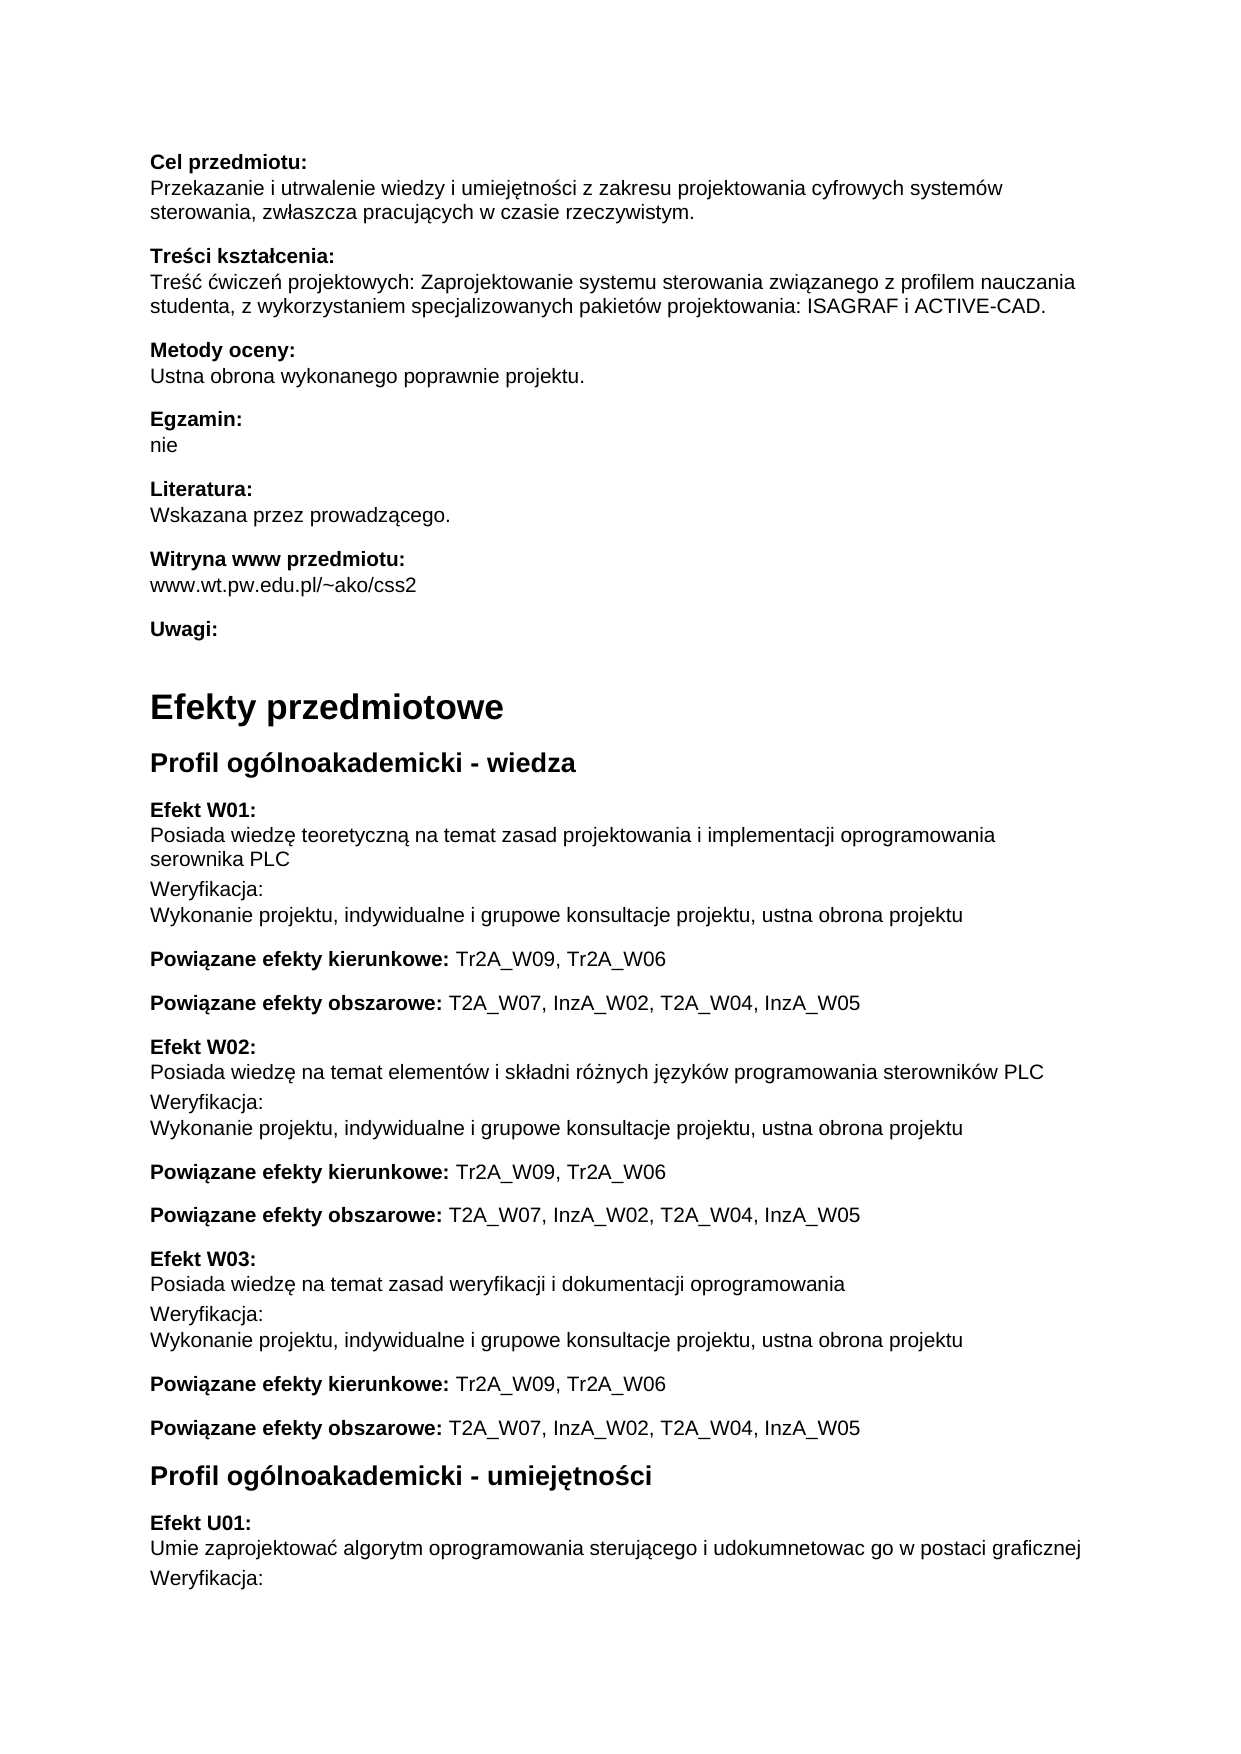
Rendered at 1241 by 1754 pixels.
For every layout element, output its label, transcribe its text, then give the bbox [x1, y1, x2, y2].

text Ustna obrona wykonanego poprawnie projektu. [150, 363, 1090, 387]
text Uwagi: [150, 617, 1090, 641]
text Efekt W02: [150, 1034, 1090, 1058]
text Metody oceny: [150, 337, 1090, 361]
text Wykonanie projektu, indywidualne i grupowe konsultacje projektu, ustna obrona projektu [150, 1328, 1090, 1352]
text Weryfikacja: [150, 1090, 1090, 1114]
subtitle Efekty przedmiotowe [150, 686, 1090, 727]
text Powiązane efekty obszarowe: T2A_W07, InzA_W02, T2A_W04, InzA_W05 [150, 1416, 1090, 1440]
text Treść ćwiczeń projektowych: Zaprojektowanie systemu sterowania związanego z profilem nauczania studenta, z wykorzystaniem specjalizowanych pakietów projektowania: ISAGRAF i ACTIVE-CAD. [150, 270, 1090, 318]
text Wykonanie projektu, indywidualne i grupowe konsultacje projektu, ustna obrona projektu [150, 903, 1090, 927]
text Powiązane efekty kierunkowe: Tr2A_W09, Tr2A_W06 [150, 947, 1090, 971]
subtitle Profil ogólnoakademicki - wiedza [150, 747, 1090, 778]
text Powiązane efekty kierunkowe: Tr2A_W09, Tr2A_W06 [150, 1372, 1090, 1396]
text Wskazana przez prowadzącego. [150, 503, 1090, 527]
text Powiązane efekty kierunkowe: Tr2A_W09, Tr2A_W06 [150, 1159, 1090, 1183]
text www.wt.pw.edu.pl/~ako/css2 [150, 573, 1090, 597]
text nie [150, 433, 1090, 457]
text Posiada wiedzę na temat zasad weryfikacji i dokumentacji oprogramowania [150, 1272, 1090, 1296]
text Weryfikacja: [150, 1302, 1090, 1326]
text Posiada wiedzę na temat elementów i składni różnych języków programowania sterowników PLC [150, 1059, 1090, 1083]
text Weryfikacja: [150, 877, 1090, 901]
text Weryfikacja: [150, 1566, 1090, 1590]
text Literatura: [150, 477, 1090, 501]
text Efekt W01: [150, 798, 1090, 822]
text Cel przedmiotu: [150, 150, 1090, 174]
text Wykonanie projektu, indywidualne i grupowe konsultacje projektu, ustna obrona projektu [150, 1116, 1090, 1140]
text Efekt W03: [150, 1247, 1090, 1271]
text Egzamin: [150, 407, 1090, 431]
text Posiada wiedzę teoretyczną na temat zasad projektowania i implementacji oprogramowania serownika PLC [150, 823, 1090, 871]
text Witryna www przedmiotu: [150, 547, 1090, 571]
subtitle Profil ogólnoakademicki - umiejętności [150, 1459, 1090, 1491]
text Treści kształcenia: [150, 244, 1090, 268]
text Efekt U01: [150, 1511, 1090, 1534]
text Przekazanie i utrwalenie wiedzy i umiejętności z zakresu projektowania cyfrowych systemów sterowania, zwłaszcza pracujących w czasie rzeczywistym. [150, 176, 1090, 224]
text Powiązane efekty obszarowe: T2A_W07, InzA_W02, T2A_W04, InzA_W05 [150, 1203, 1090, 1227]
text Umie zaprojektować algorytm oprogramowania sterującego i udokumnetowac go w postaci graficznej [150, 1536, 1090, 1559]
text Powiązane efekty obszarowe: T2A_W07, InzA_W02, T2A_W04, InzA_W05 [150, 991, 1090, 1015]
